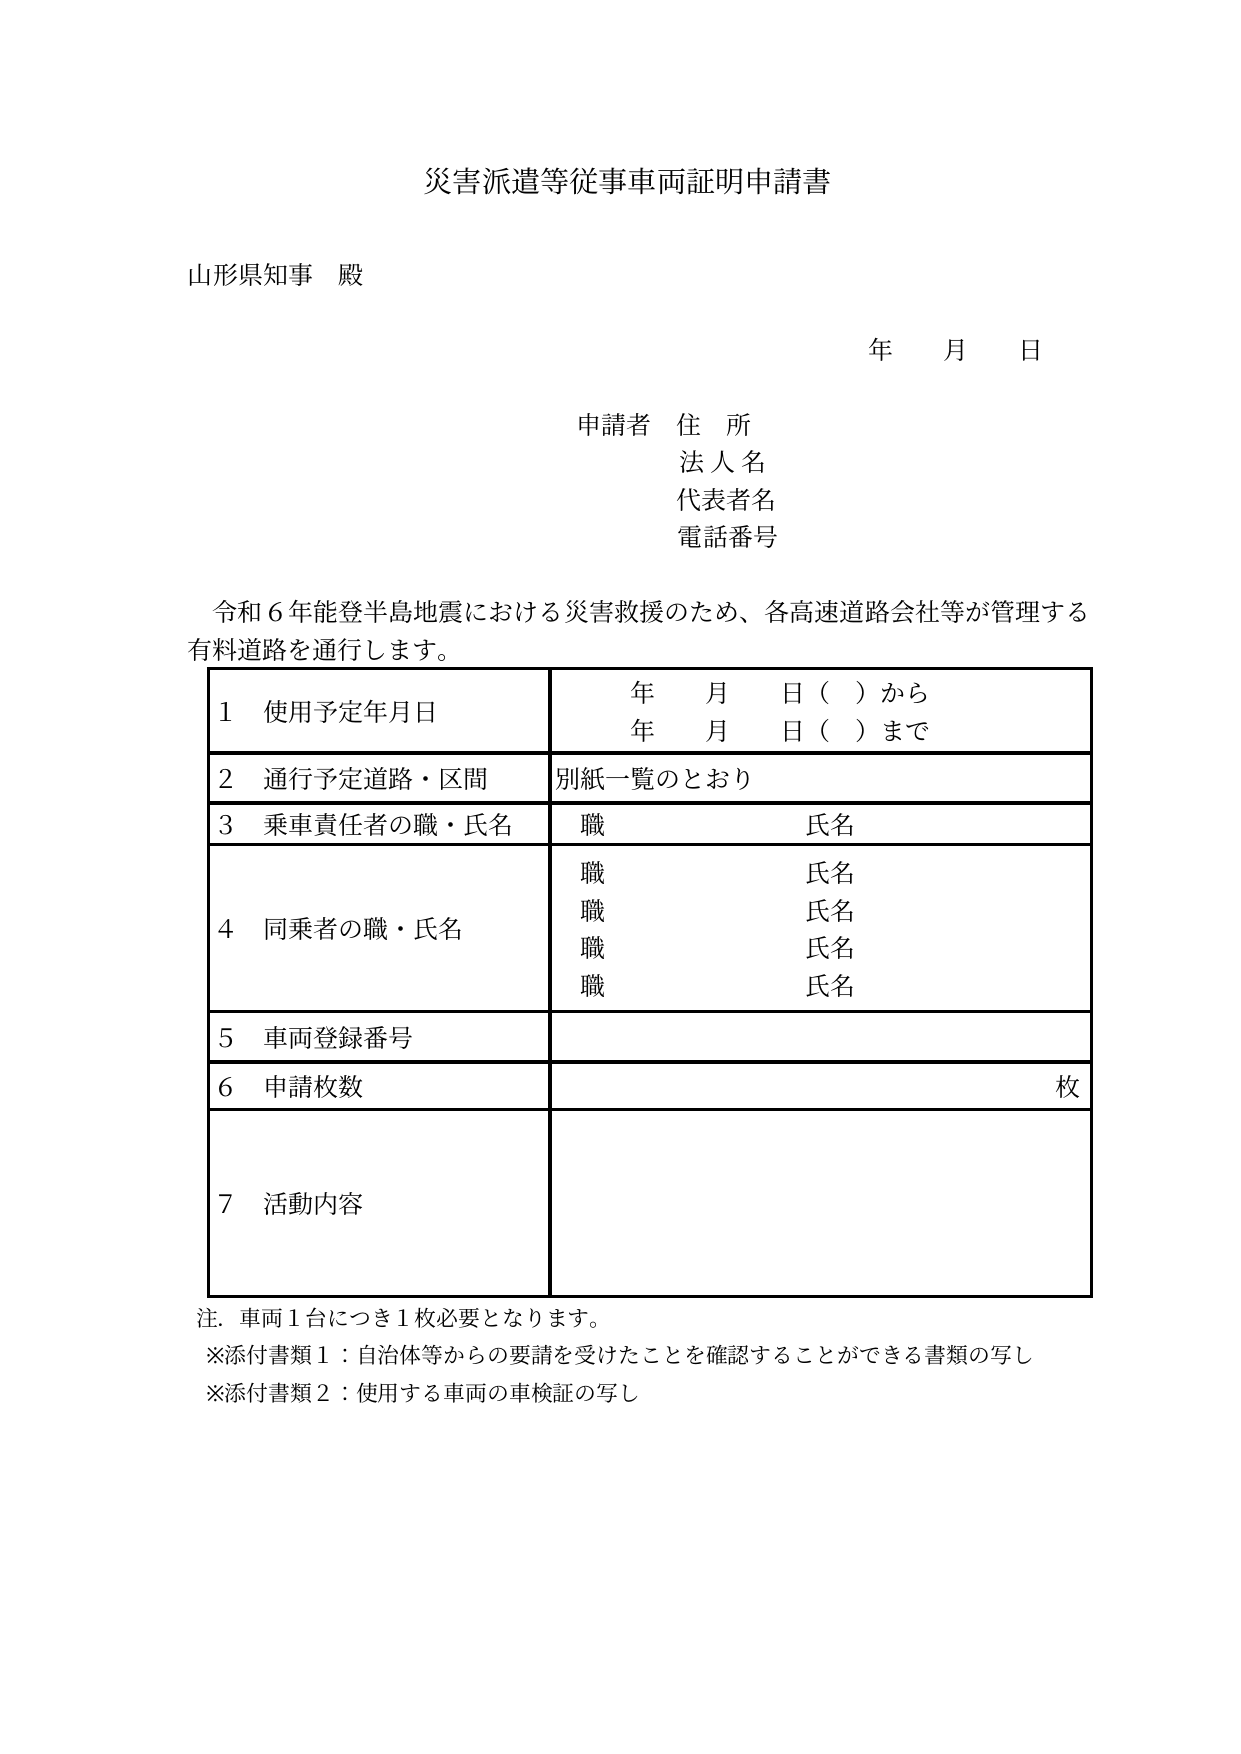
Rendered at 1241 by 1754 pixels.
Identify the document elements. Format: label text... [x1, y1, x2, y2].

text ※添付書類２：使用する車両の車検証の写し [206, 1373, 1093, 1411]
text 法人名 [576, 442, 1093, 480]
text ※添付書類１：自治体等からの要請を受けたことを確認することができる書類の写し [162, 1336, 1093, 1373]
table_cell 別紙一覧のとおり [552, 755, 1090, 801]
text 電話番号 [576, 517, 1093, 555]
table_header 年 月 日（ ）から 年 月 日（ ）まで [552, 670, 1090, 751]
table_cell ６ 申請枚数 [210, 1064, 548, 1108]
text 代表者名 [576, 480, 1093, 517]
table_cell 職 氏名 職 氏名 職 氏名 職 氏名 [552, 846, 1090, 1010]
text 年 月 日 [162, 330, 1043, 367]
table_cell ５ 車両登録番号 [210, 1013, 548, 1060]
table_cell [552, 1111, 1090, 1295]
text 令和６年能登半島地震における災害救援のため、各高速道路会社等が管理する有料道路を通行します。 [162, 592, 1093, 667]
table_cell 枚 [552, 1064, 1090, 1108]
text 注．車両１台につき１枚必要となります。 [162, 1298, 1093, 1336]
table_cell ４ 同乗者の職・氏名 [210, 846, 548, 1010]
text 山形県知事 殿 [162, 255, 1093, 292]
table_cell ２ 通行予定道路・区間 [210, 755, 548, 801]
table_cell ７ 活動内容 [210, 1111, 548, 1295]
text 申請者 住所 [576, 405, 1093, 442]
text 災害派遣等従事車両証明申請書 [162, 142, 1093, 217]
table_cell 職 氏名 [552, 805, 1090, 843]
table_cell ３ 乗車責任者の職・氏名 [210, 805, 548, 843]
table_header １ 使用予定年月日 [210, 670, 548, 751]
table_cell [552, 1013, 1090, 1060]
